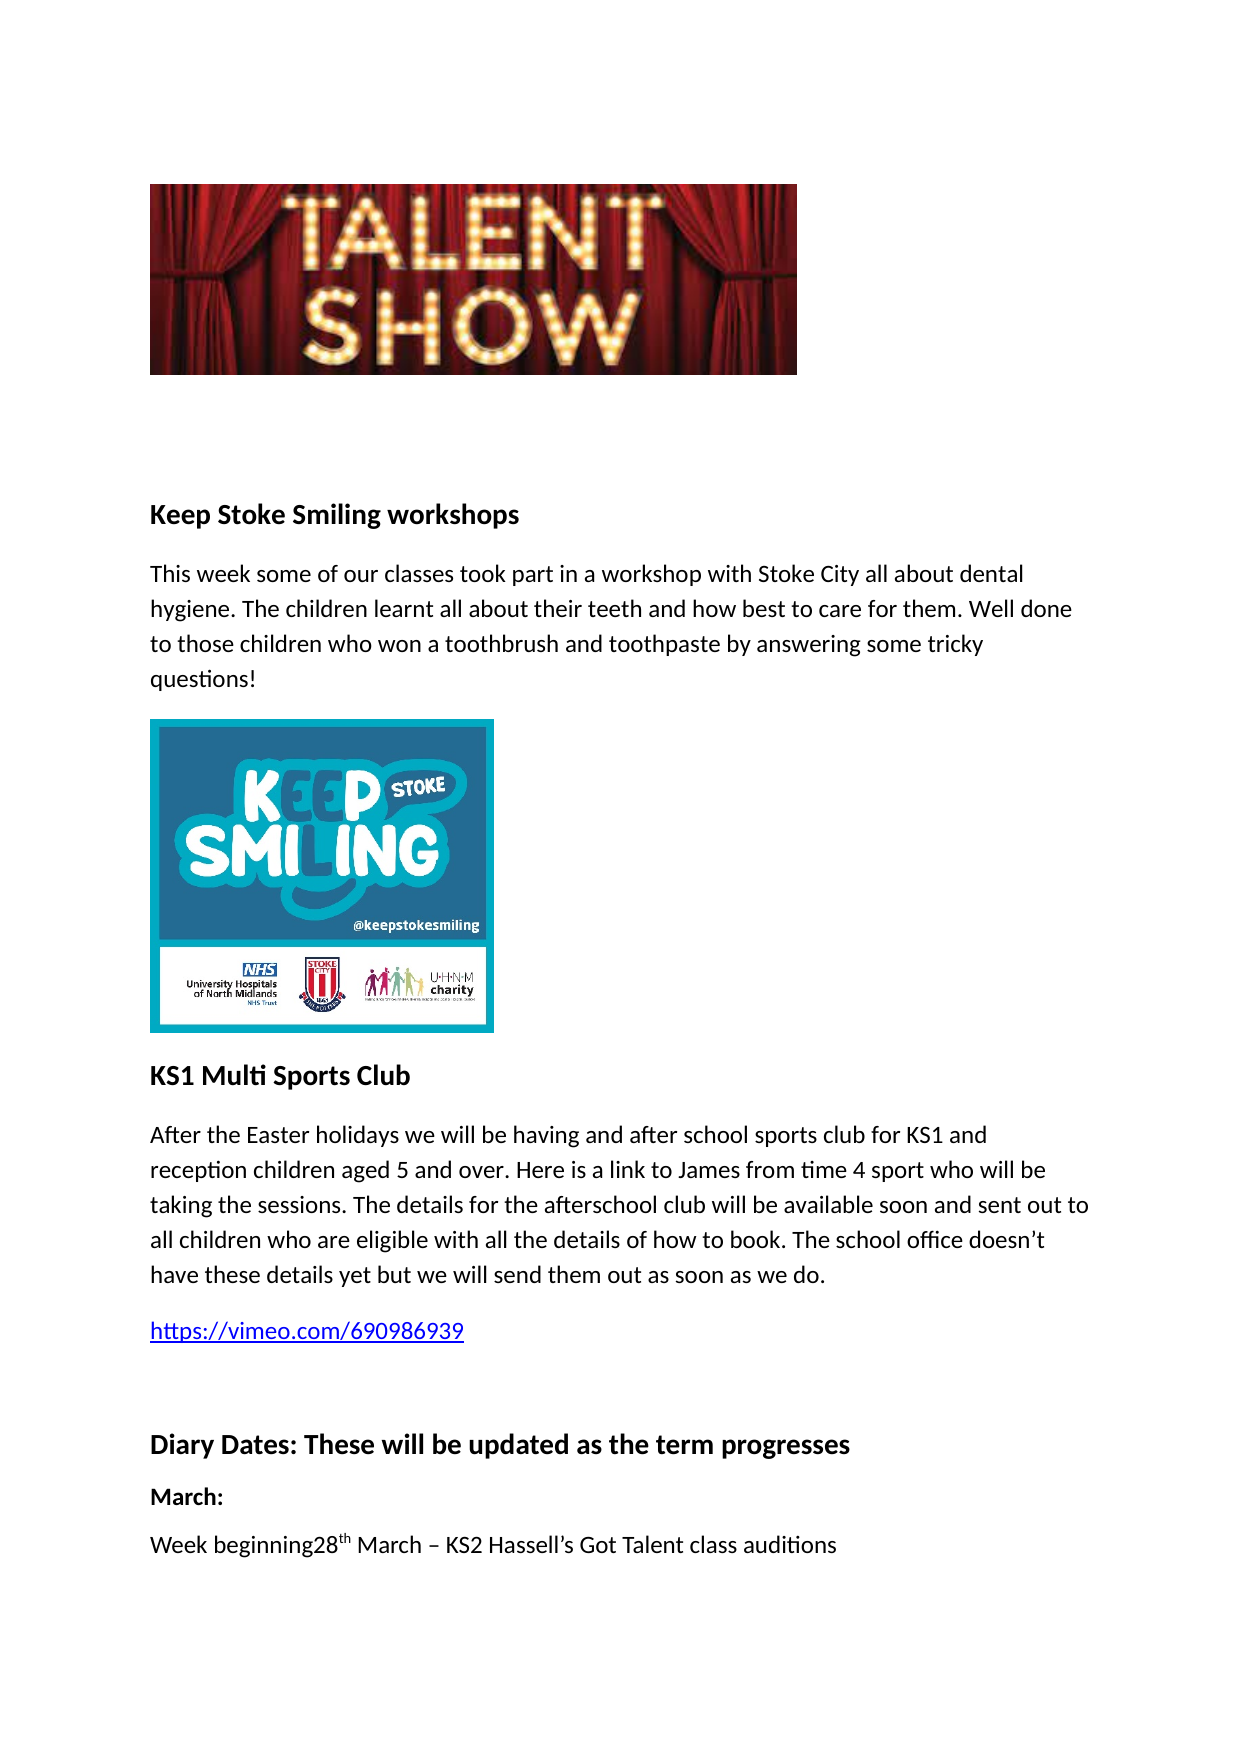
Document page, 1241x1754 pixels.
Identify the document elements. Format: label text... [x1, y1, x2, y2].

text KS1 Multi Sports Club [150, 1057, 1090, 1093]
text Diary Dates: These will be updated as the term progresses [150, 1426, 1090, 1462]
text https://vimeo.com/690986939 [150, 1315, 1090, 1345]
text Week beginning28th March – KS2 Hassell’s Got Talent class auditions [150, 1529, 1090, 1560]
text This week some of our classes took part in a workshop with Stoke City all about dental hygiene. The children learnt all about their teeth and how best to care for them. Well done to those children who won a toothbrush and toothpaste by answering some tricky questions! [150, 558, 1090, 694]
picture [150, 184, 797, 375]
text After the Easter holidays we will be having and after school sports club for KS1 and reception children aged 5 and over. Here is a link to James from time 4 sport who will be taking the sessions. The details for the afterschool club will be available soon and sent out to all children who are eligible with all the details of how to book. The school office doesn’t have these details yet but we will send them out as soon as we do. [150, 1119, 1090, 1289]
picture [150, 719, 494, 1033]
text Keep Stoke Smiling workshops [150, 496, 1090, 532]
text March: [150, 1481, 1090, 1511]
